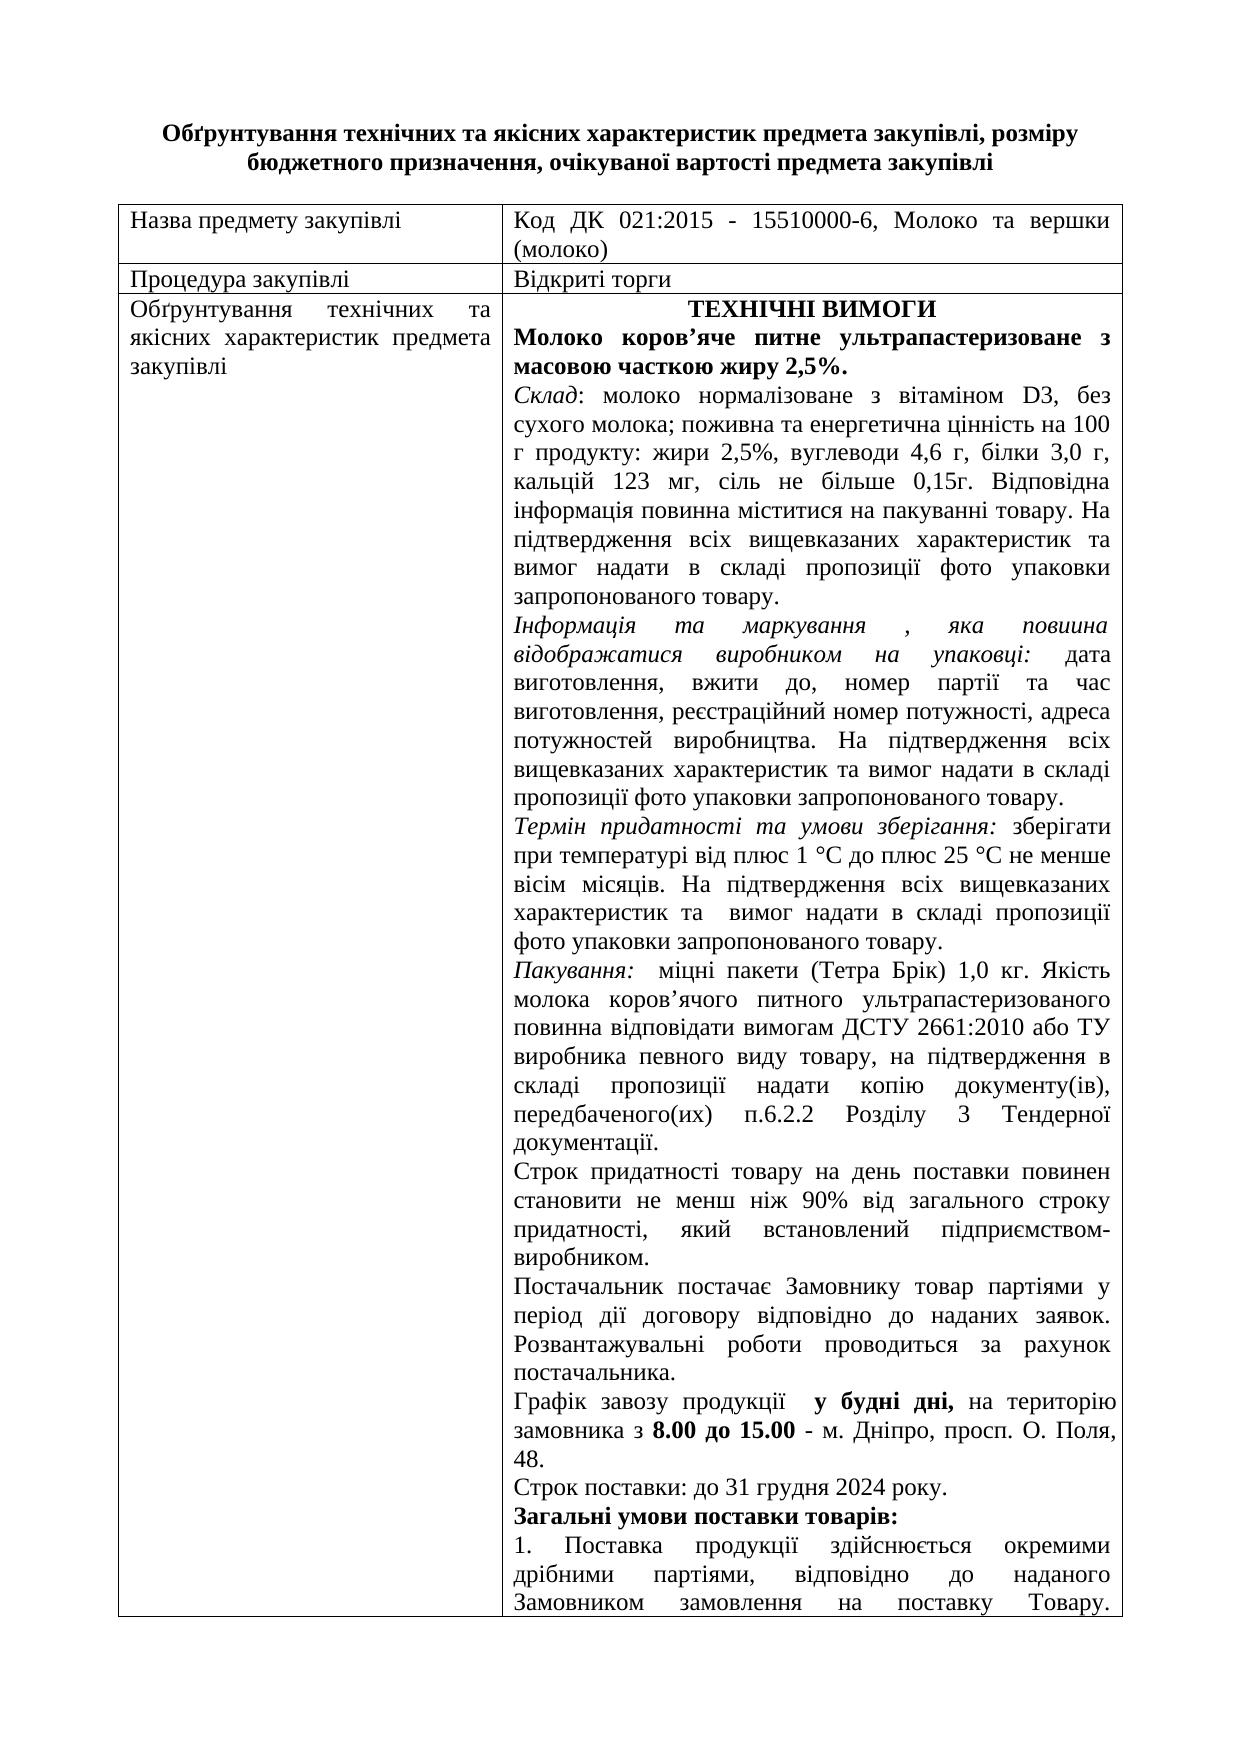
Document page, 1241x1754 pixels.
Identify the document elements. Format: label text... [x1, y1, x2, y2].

table_cell Відкриті торги [503, 264, 1122, 293]
table_cell Процедура закупівлі [119, 264, 502, 293]
table_header Назва предмету закупівлі [119, 205, 502, 263]
text Обґрунтування технічних та якісних характеристик предмета закупівлі, розміру бюджетного призначення, очікуваної вартості предмета закупівлі [118, 118, 1122, 176]
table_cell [119, 294, 502, 1616]
table_header Код ДК 021:2015 - 15510000-6, Молоко та вершки (молоко) [503, 205, 1122, 263]
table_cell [503, 294, 1122, 1616]
